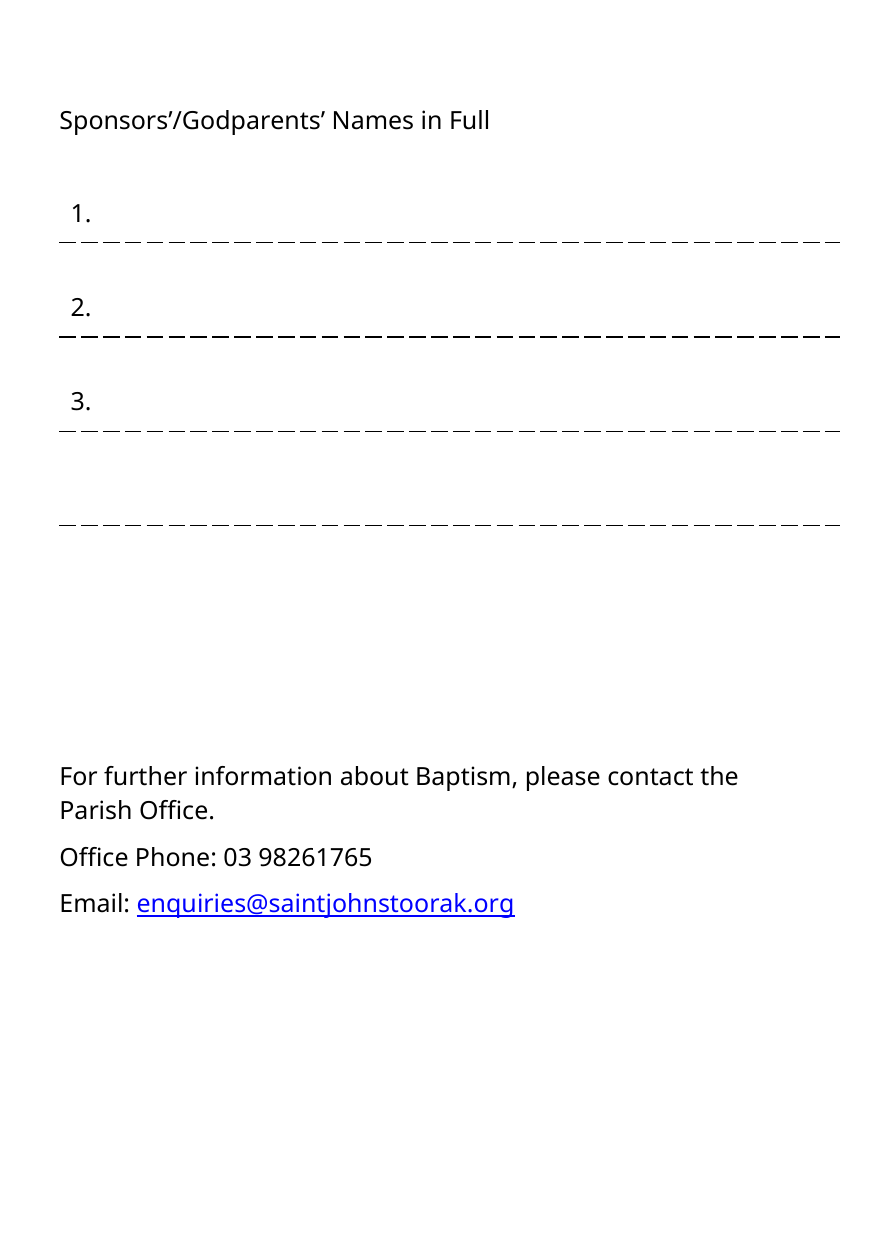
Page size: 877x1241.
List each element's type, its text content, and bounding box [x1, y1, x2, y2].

table_cell 2. [59, 242, 840, 336]
text For further information about Baptism, please contact the Parish Office. [59, 759, 818, 827]
text Office Phone: 03 98261765 [59, 839, 818, 873]
table_cell [59, 431, 840, 525]
text Email: enquiries@saintjohnstoorak.org [59, 886, 818, 920]
table_header 1. [59, 149, 840, 242]
text Sponsors’/Godparents’ Names in Full [59, 103, 818, 137]
table_cell 3. [59, 336, 840, 431]
